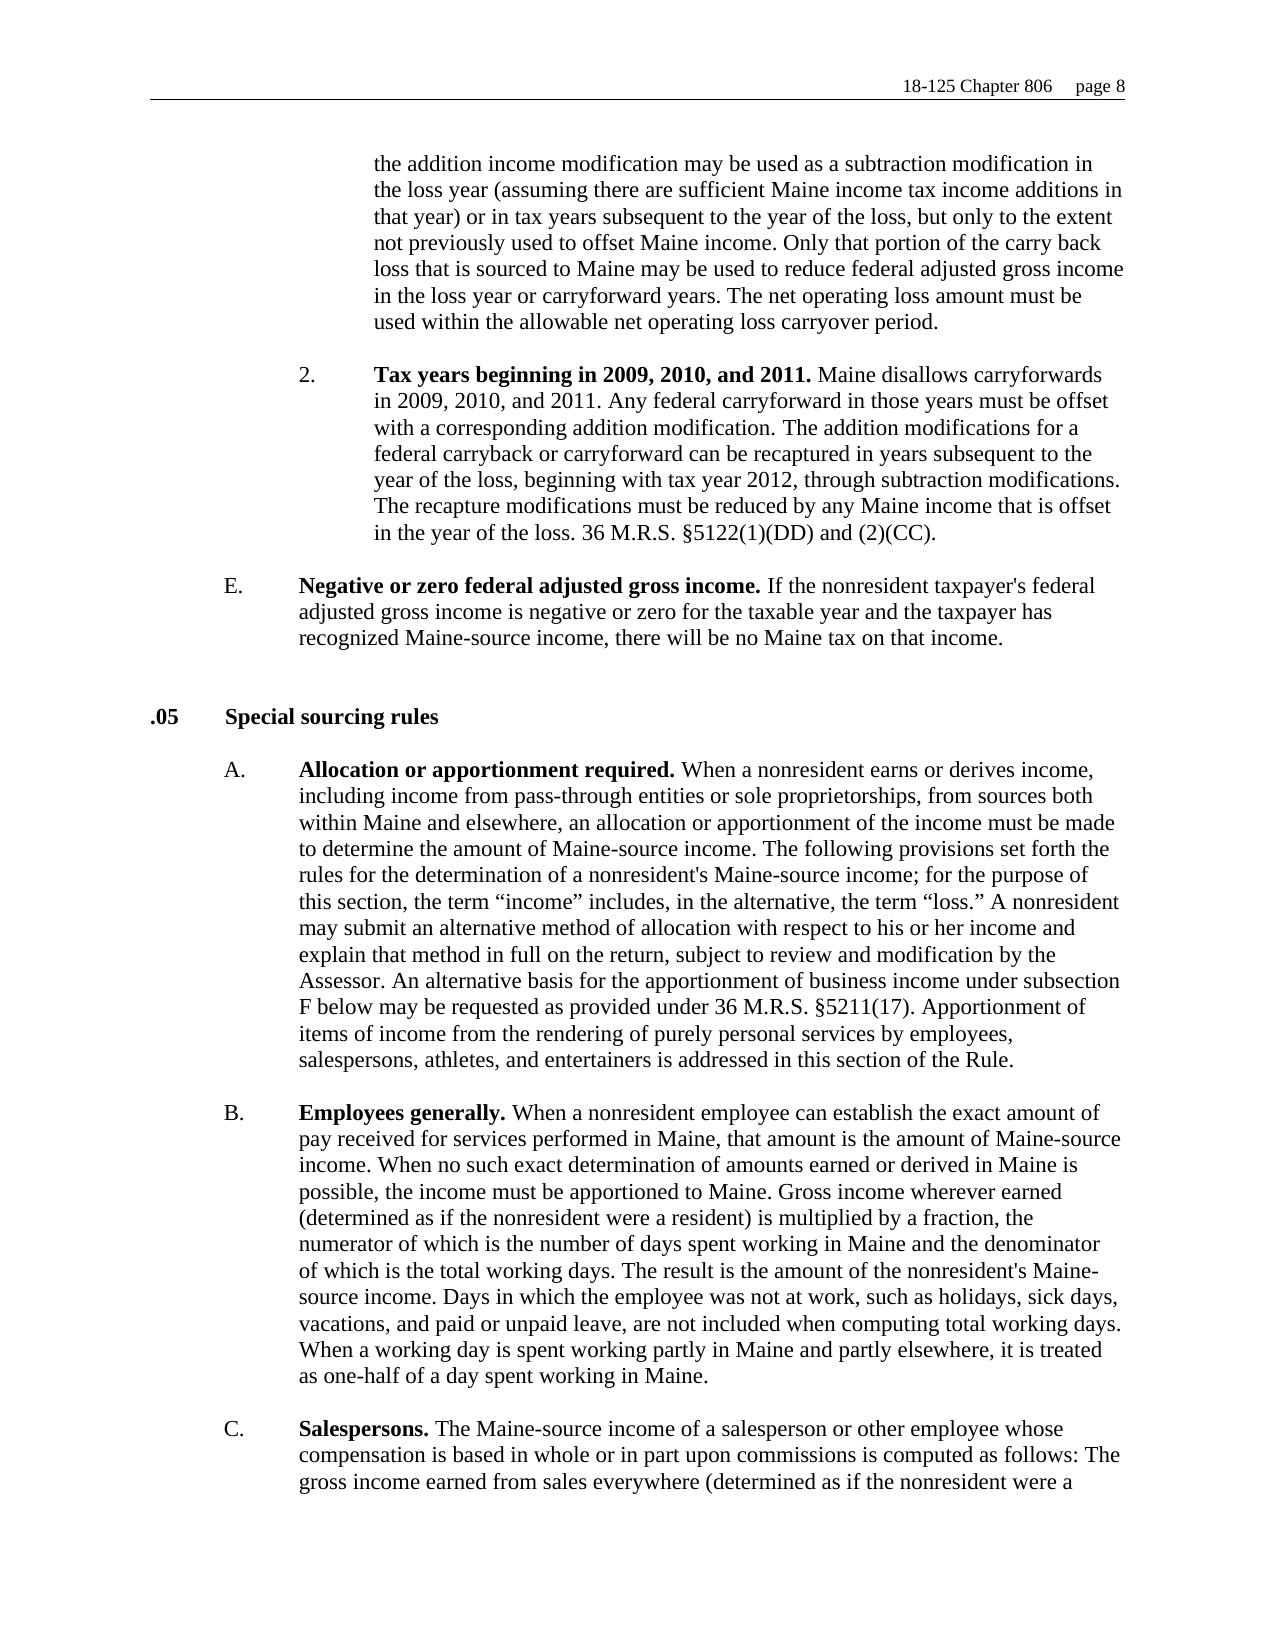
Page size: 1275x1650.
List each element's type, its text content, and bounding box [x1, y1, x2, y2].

text .05 Special sourcing rules [150, 703, 1125, 730]
text A. Allocation or apportionment required. When a nonresident earns or derives income, including income from pass-through entities or sole proprietorships, from sources both within Maine and elsewhere, an allocation or apportionment of the income must be made to determine the amount of Maine-source income. The following provisions set forth the rules for the determination of a nonresident's Maine-source income; for the purpose of this section, the term “income” includes, in the alternative, the term “loss.” A nonresident may submit an alternative method of allocation with respect to his or her income and explain that method in full on the return, subject to review and modification by the Assessor. An alternative basis for the apportionment of business income under subsection F below may be requested as provided under 36 M.R.S. §5211(17). Apportionment of items of income from the rendering of purely personal services by employees, salespersons, athletes, and entertainers is addressed in this section of the Rule. [223, 756, 1125, 1072]
text 2. Tax years beginning in 2009, 2010, and 2011. Maine disallows carryforwards in 2009, 2010, and 2011. Any federal carryforward in those years must be offset with a corresponding addition modification. The addition modifications for a federal carryback or carryforward can be recaptured in years subsequent to the year of the loss, beginning with tax year 2012, through subtraction modifications. The recapture modifications must be reduced by any Maine income that is offset in the year of the loss. 36 M.R.S. §5122(1)(DD) and (2)(CC). [298, 361, 1125, 545]
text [223, 1415, 1125, 1494]
text B. Employees generally. When a nonresident employee can establish the exact amount of pay received for services performed in Maine, that amount is the amount of Maine-source income. When no such exact determination of amounts earned or derived in Maine is possible, the income must be apportioned to Maine. Gross income wherever earned (determined as if the nonresident were a resident) is multiplied by a fraction, the numerator of which is the number of days spent working in Maine and the denominator of which is the total working days. The result is the amount of the nonresident's Maine-source income. Days in which the employee was not at work, such as holidays, sick days, vacations, and paid or unpaid leave, are not included when computing total working days. When a working day is spent working partly in Maine and partly elsewhere, it is treated as one-half of a day spent working in Maine. [223, 1099, 1125, 1389]
text E. Negative or zero federal adjusted gross income. If the nonresident taxpayer's federal adjusted gross income is negative or zero for the taxable year and the taxpayer has recognized Maine-source income, there will be no Maine tax on that income. [223, 572, 1125, 651]
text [298, 150, 1125, 334]
